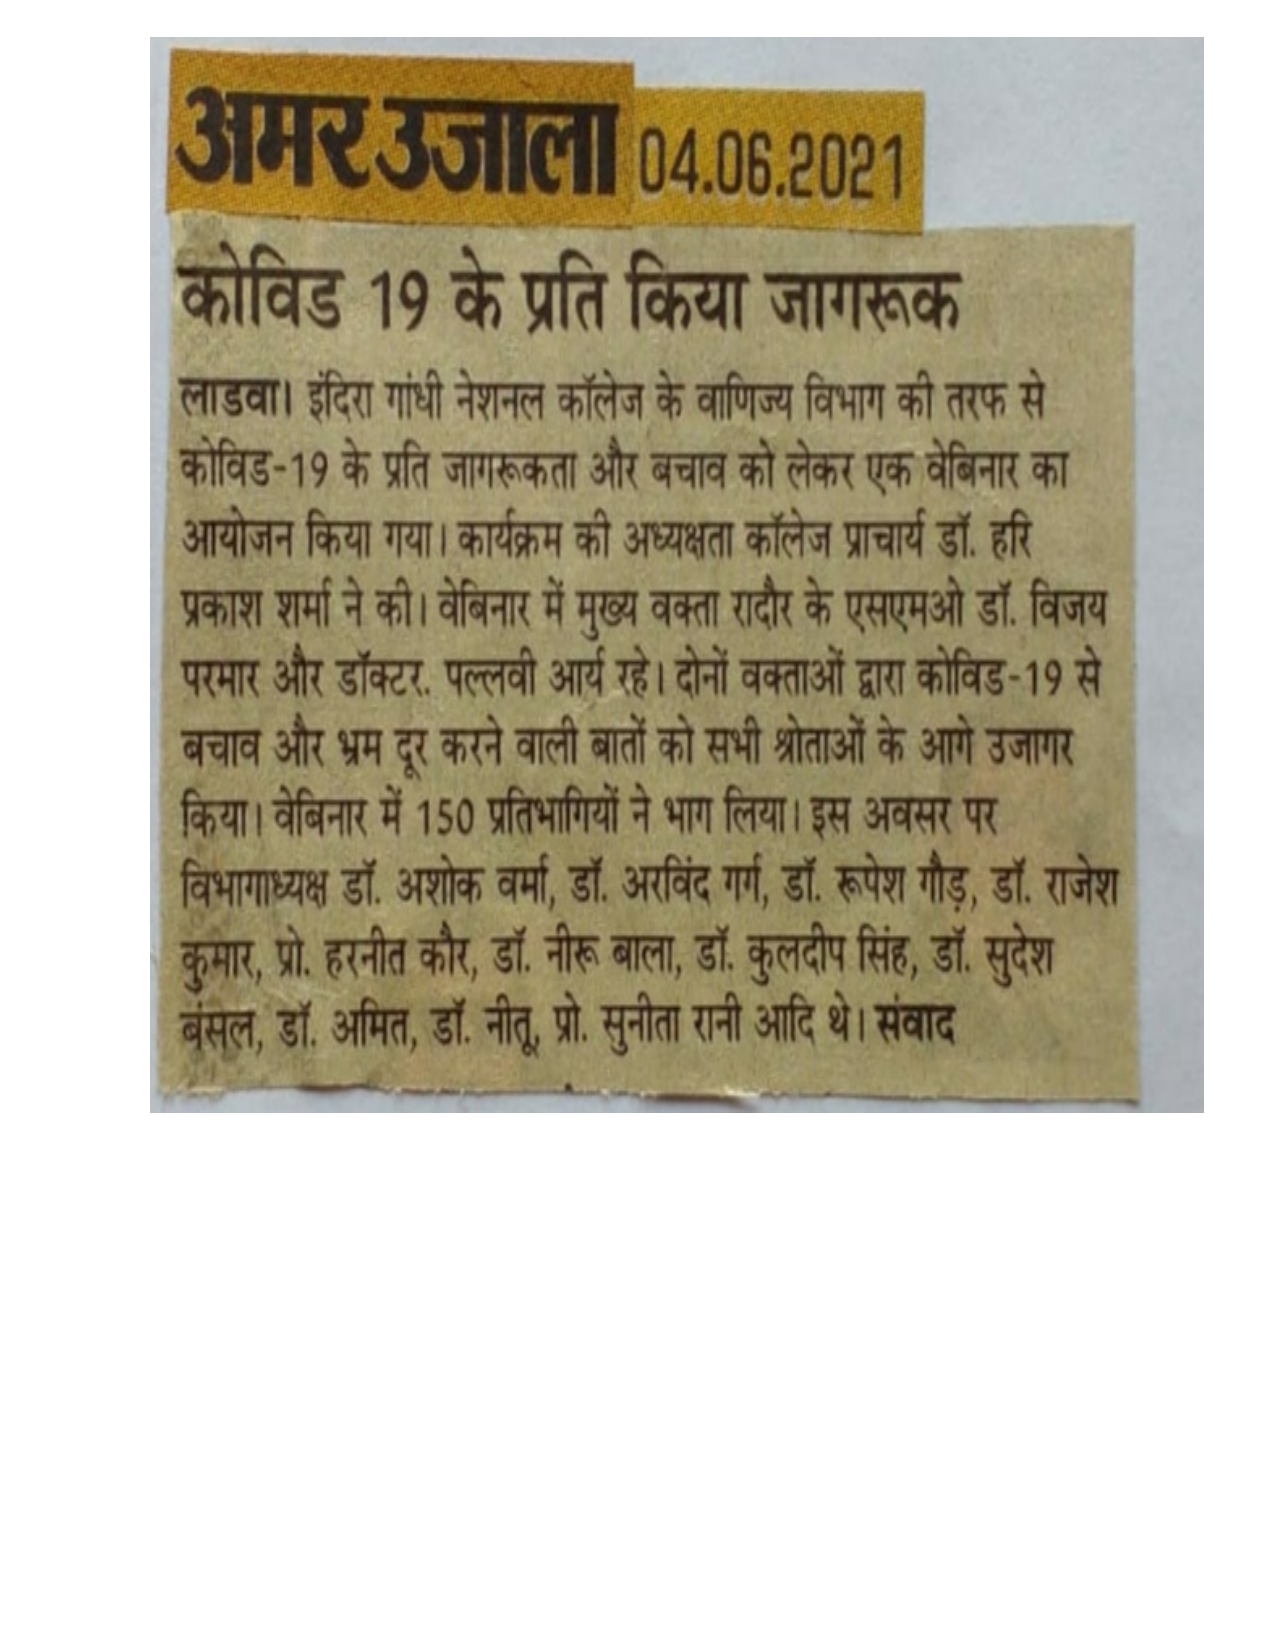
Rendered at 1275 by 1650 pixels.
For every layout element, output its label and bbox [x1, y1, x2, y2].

picture [150, 37, 1204, 1113]
